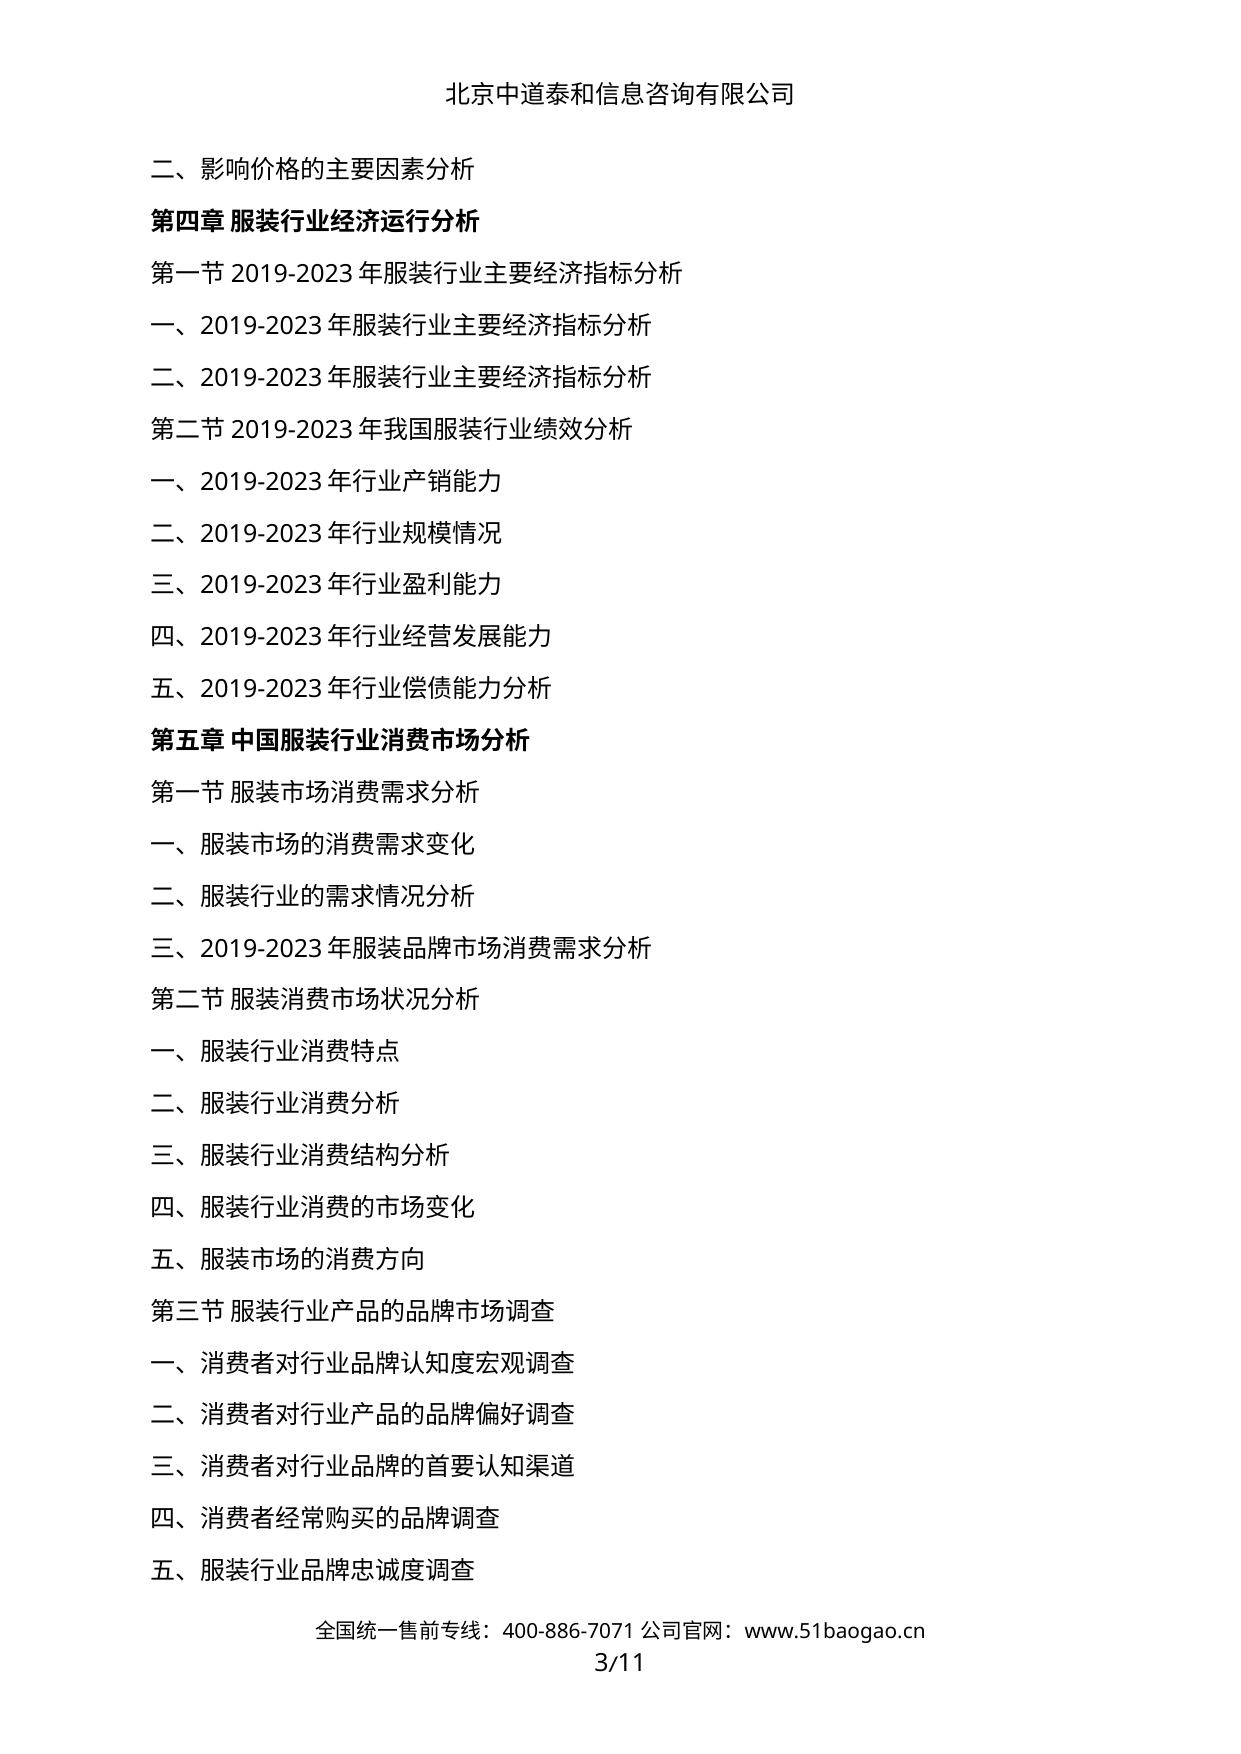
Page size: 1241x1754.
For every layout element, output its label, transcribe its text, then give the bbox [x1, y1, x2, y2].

text 第三节 服装行业产品的品牌市场调查 [150, 1291, 1090, 1327]
text 五、2019-2023年行业偿债能力分析 [150, 669, 1090, 705]
text 第二节 2019-2023年我国服装行业绩效分析 [150, 409, 1090, 446]
text 三、消费者对行业品牌的首要认知渠道 [150, 1447, 1090, 1483]
text 第一节 2019-2023年服装行业主要经济指标分析 [150, 254, 1090, 290]
text 二、消费者对行业产品的品牌偏好调查 [150, 1395, 1090, 1431]
text 一、服装行业消费特点 [150, 1032, 1090, 1068]
text 三、2019-2023年服装品牌市场消费需求分析 [150, 928, 1090, 964]
text 二、影响价格的主要因素分析 [150, 150, 1090, 186]
text 三、服装行业消费结构分析 [150, 1136, 1090, 1172]
text 四、服装行业消费的市场变化 [150, 1187, 1090, 1224]
text 一、2019-2023年行业产销能力 [150, 461, 1090, 497]
text 三、2019-2023年行业盈利能力 [150, 565, 1090, 601]
text 第二节 服装消费市场状况分析 [150, 980, 1090, 1016]
text 第五章 中国服装行业消费市场分析 [150, 721, 1090, 757]
text 一、消费者对行业品牌认知度宏观调查 [150, 1343, 1090, 1379]
text 二、服装行业的需求情况分析 [150, 876, 1090, 912]
text 一、2019-2023年服装行业主要经济指标分析 [150, 306, 1090, 342]
text 四、2019-2023年行业经营发展能力 [150, 617, 1090, 653]
text 四、消费者经常购买的品牌调查 [150, 1499, 1090, 1535]
text 五、服装行业品牌忠诚度调查 [150, 1551, 1090, 1587]
text 一、服装市场的消费需求变化 [150, 824, 1090, 861]
text 五、服装市场的消费方向 [150, 1239, 1090, 1276]
text 二、2019-2023年行业规模情况 [150, 513, 1090, 549]
text 二、服装行业消费分析 [150, 1084, 1090, 1120]
text 二、2019-2023年服装行业主要经济指标分析 [150, 357, 1090, 394]
text 第一节 服装市场消费需求分析 [150, 772, 1090, 809]
text 第四章 服装行业经济运行分析 [150, 202, 1090, 238]
